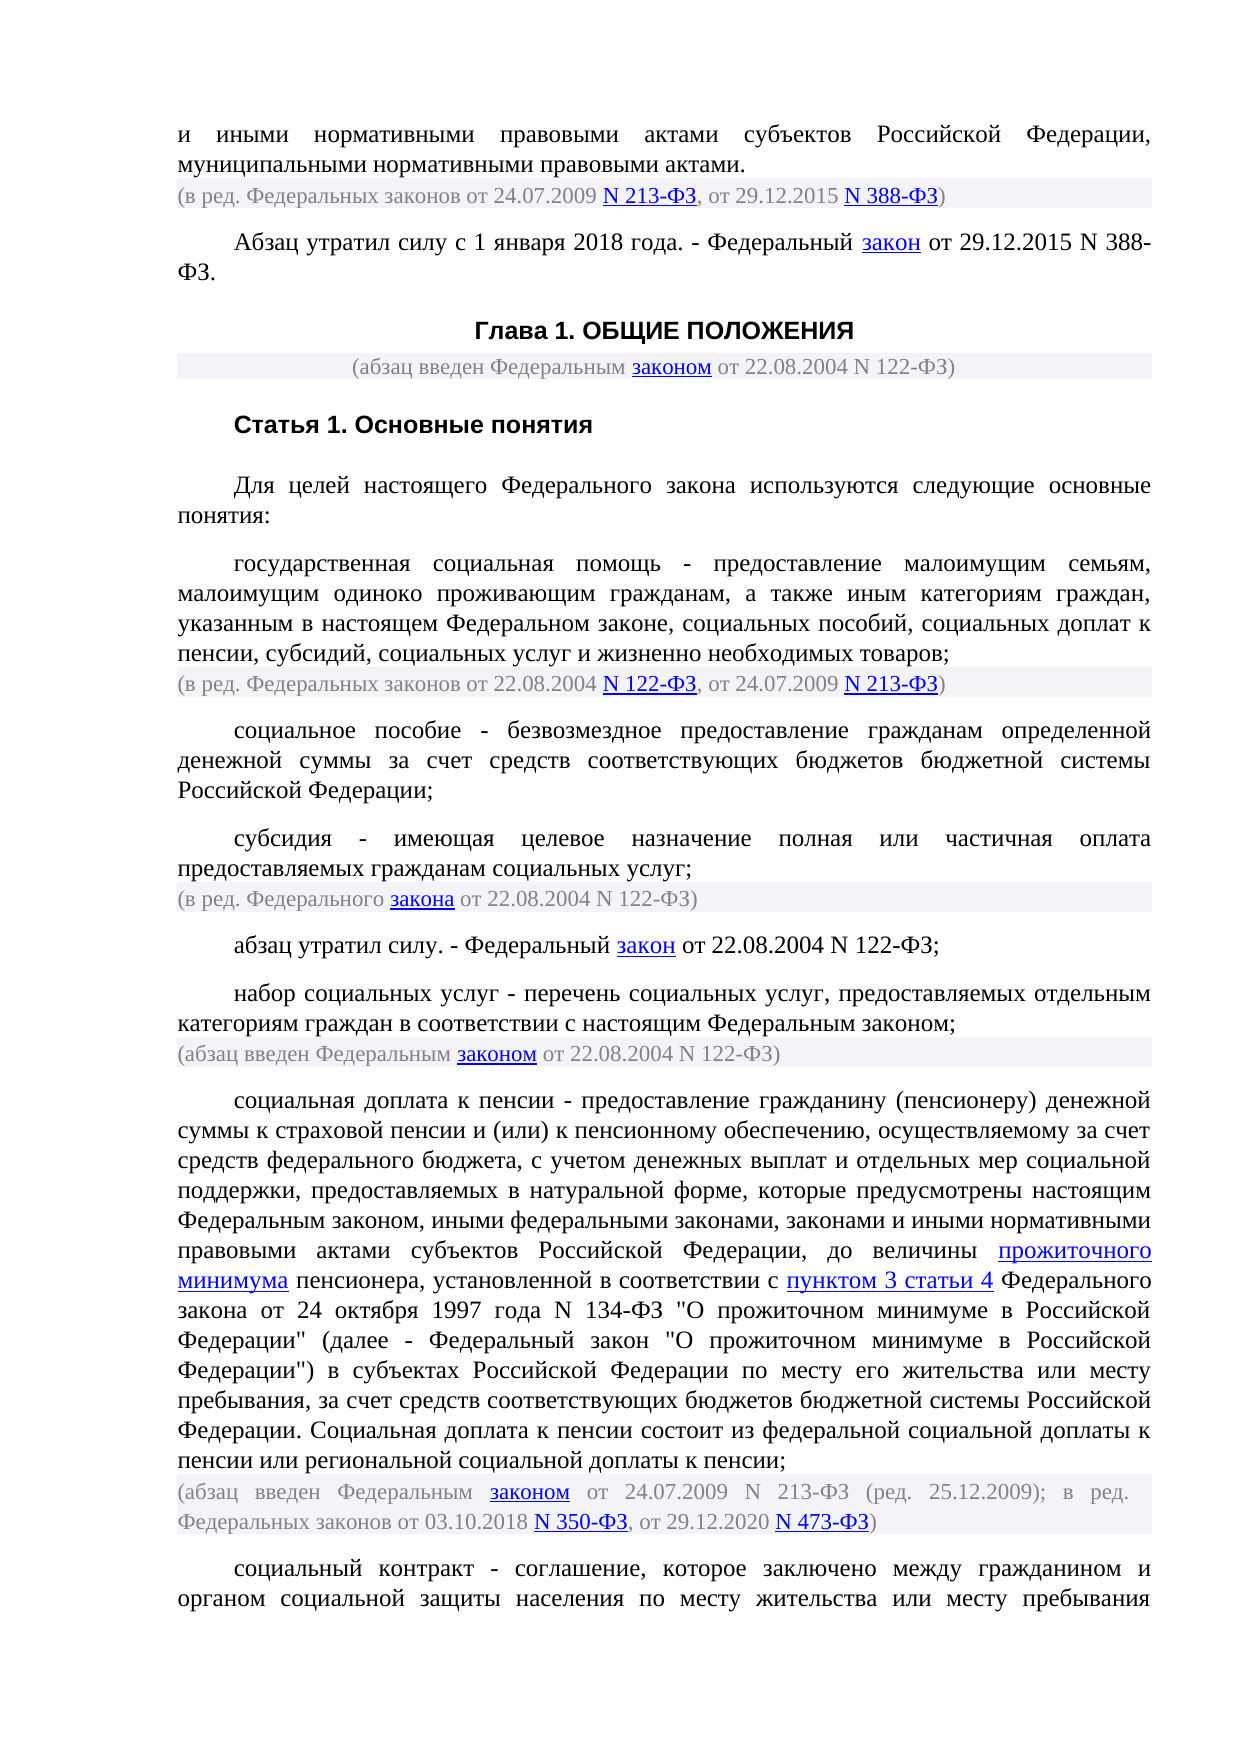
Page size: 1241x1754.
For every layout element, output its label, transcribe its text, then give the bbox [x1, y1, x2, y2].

text Статья 1. Основные понятия [177, 409, 1152, 439]
text социальное пособие - безвозмездное предоставление гражданам определенной денежной суммы за счет средств соответствующих бюджетов бюджетной системы Российской Федерации; [177, 714, 1152, 804]
text Глава 1. ОБЩИЕ ПОЛОЖЕНИЯ [177, 316, 1152, 344]
text государственная социальная помощь - предоставление малоимущим семьям, малоимущим одиноко проживающим гражданам, а также иным категориям граждан, указанным в настоящем Федеральном законе, социальных пособий, социальных доплат к пенсии, субсидий, социальных услуг и жизненно необходимых товаров; [177, 547, 1152, 667]
text набор социальных услуг - перечень социальных услуг, предоставляемых отдельным категориям граждан в соответствии с настоящим Федеральным законом; [177, 977, 1152, 1037]
text абзац утратил силу. - Федеральный закон от 22.08.2004 N 122-ФЗ; [177, 929, 1152, 959]
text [177, 1552, 1152, 1612]
table_header (абзац введен Федеральным законом от 24.07.2009 N 213-ФЗ (ред. 25.12.2009); в ред. Федеральных законов от 03.10.2018 N 350-ФЗ, от 29.12.2020 N 473-ФЗ) [177, 1474, 1152, 1534]
text Абзац утратил силу с 1 января 2018 года. - Федеральный закон от 29.12.2015 N 388-ФЗ. [177, 226, 1152, 286]
text Для целей настоящего Федерального закона используются следующие основные понятия: [177, 469, 1152, 529]
table_header (в ред. Федеральных законов от 22.08.2004 N 122-ФЗ, от 24.07.2009 N 213-ФЗ) [177, 667, 1152, 697]
text субсидия - имеющая целевое назначение полная или частичная оплата предоставляемых гражданам социальных услуг; [177, 822, 1152, 882]
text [177, 118, 1152, 178]
table_header (абзац введен Федеральным законом от 22.08.2004 N 122-ФЗ) [177, 1037, 1152, 1067]
text социальная доплата к пенсии - предоставление гражданину (пенсионеру) денежной суммы к страховой пенсии и (или) к пенсионному обеспечению, осуществляемому за счет средств федерального бюджета, с учетом денежных выплат и отдельных мер социальной поддержки, предоставляемых в натуральной форме, которые предусмотрены настоящим Федеральным законом, иными федеральными законами, законами и иными нормативными правовыми актами субъектов Российской Федерации, до величины прожиточного минимума пенсионера, установленной в соответствии с пунктом 3 статьи 4 Федерального закона от 24 октября 1997 года N 134-ФЗ "О прожиточном минимуме в Российской Федерации" (далее - Федеральный закон "О прожиточном минимуме в Российской Федерации") в субъектах Российской Федерации по месту его жительства или месту пребывания, за счет средств соответствующих бюджетов бюджетной системы Российской Федерации. Социальная доплата к пенсии состоит из федеральной социальной доплаты к пенсии или региональной социальной доплаты к пенсии; [177, 1084, 1152, 1474]
table_header (в ред. Федеральных законов от 24.07.2009 N 213-ФЗ, от 29.12.2015 N 388-ФЗ) [177, 178, 1152, 208]
table_header (в ред. Федерального закона от 22.08.2004 N 122-ФЗ) [177, 882, 1152, 912]
table_header (абзац введен Федеральным законом от 22.08.2004 N 122-ФЗ) [177, 353, 1152, 379]
